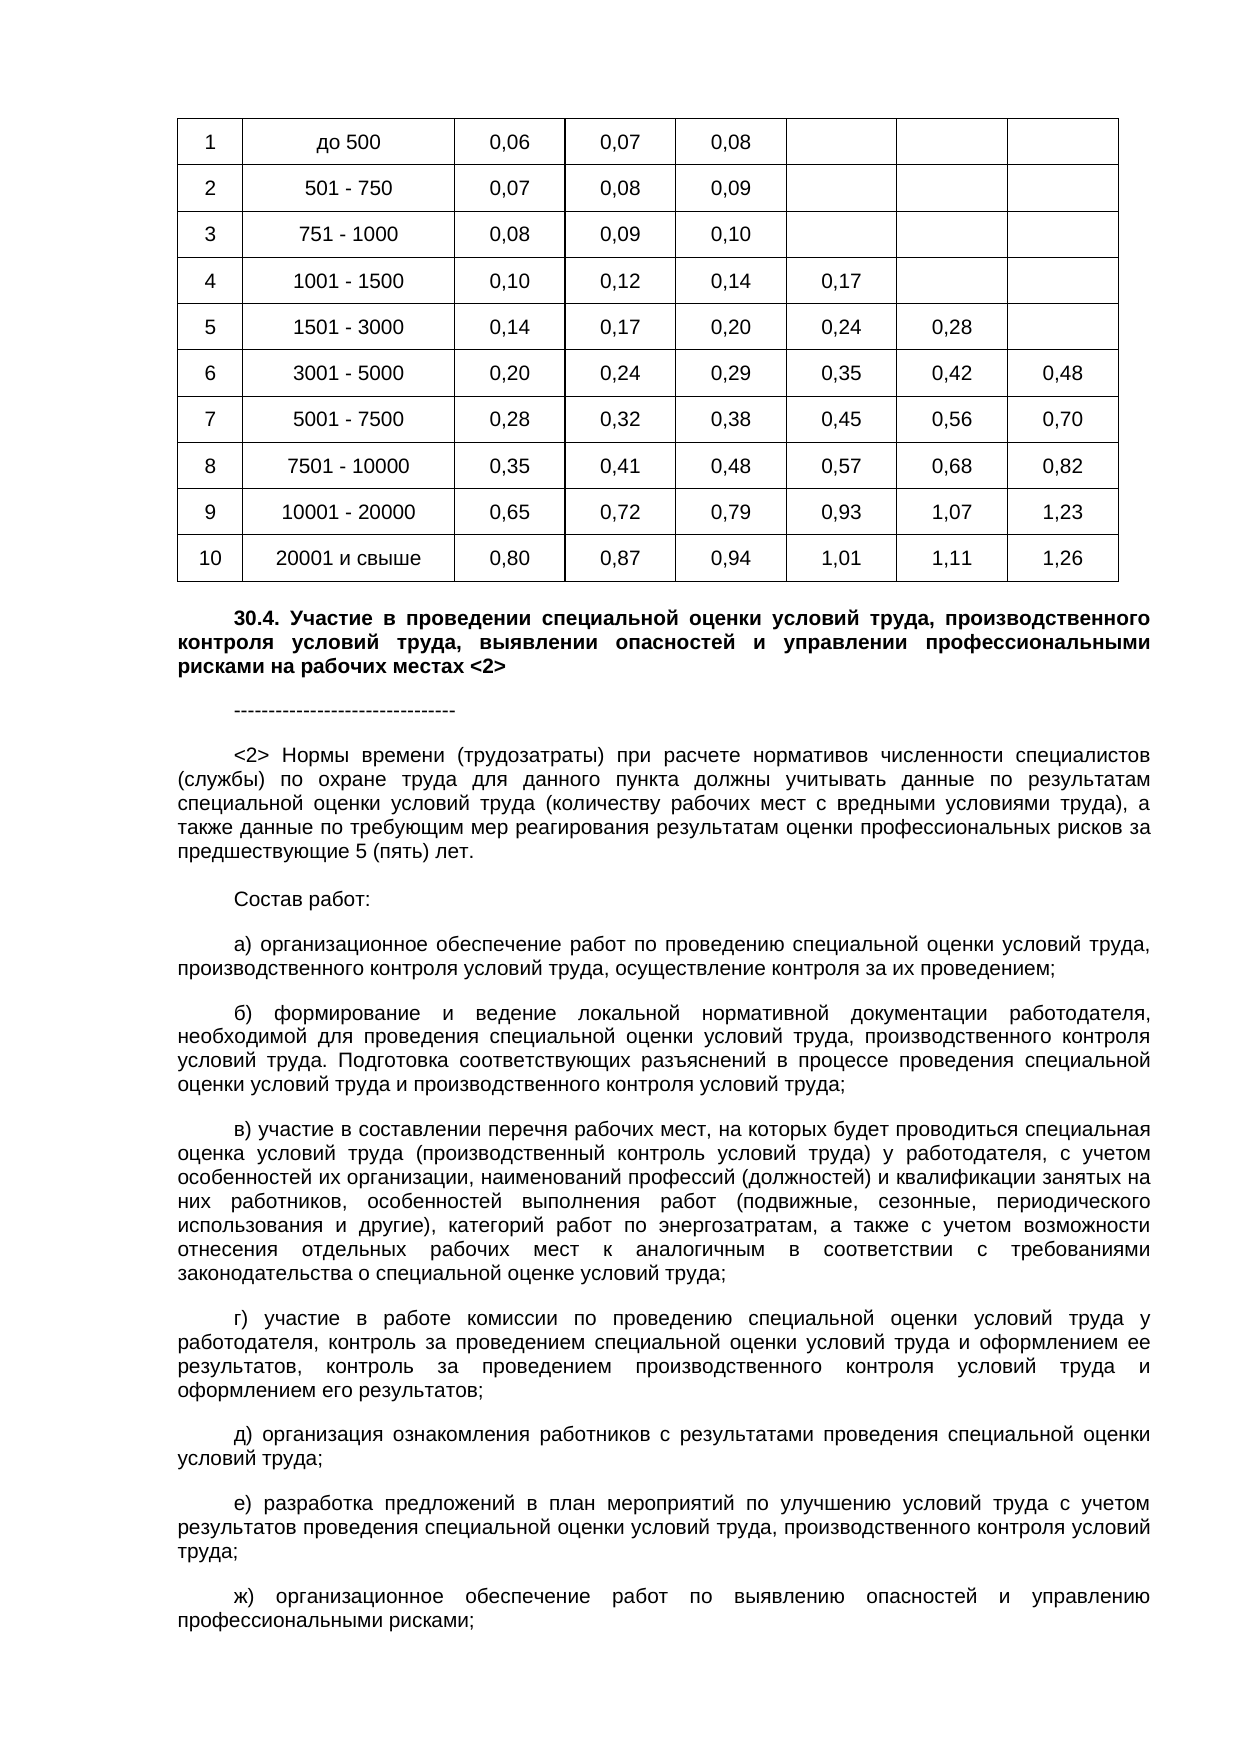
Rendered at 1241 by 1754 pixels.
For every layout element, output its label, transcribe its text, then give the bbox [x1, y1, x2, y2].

table_cell 0,08 [566, 165, 675, 211]
table_cell 501 - 750 [243, 165, 454, 211]
table_cell 0,35 [455, 443, 564, 488]
table_cell 1,11 [897, 535, 1007, 581]
table_cell 0,28 [455, 397, 564, 442]
table_cell [1008, 119, 1118, 164]
table_cell 0,35 [787, 350, 896, 396]
table_cell [787, 165, 896, 211]
table_cell 0,82 [1008, 443, 1118, 488]
table_cell 7501 - 10000 [243, 443, 454, 488]
table_cell 751 - 1000 [243, 212, 454, 257]
table_cell [1008, 258, 1118, 303]
table_cell 0,28 [897, 304, 1007, 349]
text -------------------------------- [177, 698, 1152, 722]
table_cell 10 [178, 535, 242, 581]
table_cell 0,07 [455, 165, 564, 211]
table_cell 0,56 [897, 397, 1007, 442]
table_cell 2 [178, 165, 242, 211]
table_cell 0,42 [897, 350, 1007, 396]
table_cell 0,94 [676, 535, 786, 581]
text б) формирование и ведение локальной нормативной документации работодателя, необходимой для проведения специальной оценки условий труда, производственного контроля условий труда. Подготовка соответствующих разъяснений в процессе проведения специальной оценки условий труда и производственного контроля условий труда; [177, 1000, 1152, 1096]
table_cell 0,32 [566, 397, 675, 442]
table_cell 0,12 [566, 258, 675, 303]
table_cell 1,23 [1008, 489, 1118, 534]
text д) организация ознакомления работников с результатами проведения специальной оценки условий труда; [177, 1422, 1152, 1470]
table_cell 0,93 [787, 489, 896, 534]
table_cell 5 [178, 304, 242, 349]
table_cell 0,06 [455, 119, 564, 164]
table_cell 0,14 [455, 304, 564, 349]
table_cell 5001 - 7500 [243, 397, 454, 442]
table_cell [897, 212, 1007, 257]
table_cell 0,20 [676, 304, 786, 349]
table_cell [1008, 165, 1118, 211]
text е) разработка предложений в план мероприятий по улучшению условий труда с учетом результатов проведения специальной оценки условий труда, производственного контроля условий труда; [177, 1491, 1152, 1563]
table_cell 0,48 [1008, 350, 1118, 396]
table_cell 1 [178, 119, 242, 164]
table_cell 1,26 [1008, 535, 1118, 581]
table_cell 0,08 [455, 212, 564, 257]
table_cell 0,41 [566, 443, 675, 488]
text г) участие в работе комиссии по проведению специальной оценки условий труда у работодателя, контроль за проведением специальной оценки условий труда и оформлением ее результатов, контроль за проведением производственного контроля условий труда и оформлением его результатов; [177, 1306, 1152, 1401]
table_cell 6 [178, 350, 242, 396]
table_cell 0,80 [455, 535, 564, 581]
table_cell 0,57 [787, 443, 896, 488]
table_cell 0,17 [787, 258, 896, 303]
table_cell 0,24 [787, 304, 896, 349]
table_cell 3 [178, 212, 242, 257]
title 30.4. Участие в проведении специальной оценки условий труда, производственного контроля условий труда, выявлении опасностей и управлении профессиональными рисками на рабочих местах <2> [177, 606, 1152, 677]
table_cell 0,17 [566, 304, 675, 349]
table_cell 8 [178, 443, 242, 488]
table_cell [897, 258, 1007, 303]
table_cell 0,45 [787, 397, 896, 442]
text а) организационное обеспечение работ по проведению специальной оценки условий труда, производственного контроля условий труда, осуществление контроля за их проведением; [177, 932, 1152, 979]
table_cell 0,70 [1008, 397, 1118, 442]
table_cell 10001 - 20000 [243, 489, 454, 534]
table_cell 0,09 [676, 165, 786, 211]
table_cell 0,68 [897, 443, 1007, 488]
table_cell 0,09 [566, 212, 675, 257]
table_cell 0,72 [566, 489, 675, 534]
table_cell 1,01 [787, 535, 896, 581]
text в) участие в составлении перечня рабочих мест, на которых будет проводиться специальная оценка условий труда (производственный контроль условий труда) у работодателя, с учетом особенностей их организации, наименований профессий (должностей) и квалификации занятых на них работников, особенностей выполнения работ (подвижные, сезонные, периодического использования и другие), категорий работ по энергозатратам, а также с учетом возможности отнесения отдельных рабочих мест к аналогичным в соответствии с требованиями законодательства о специальной оценке условий труда; [177, 1117, 1152, 1285]
text Состав работ: [177, 887, 1152, 911]
table_cell 0,29 [676, 350, 786, 396]
table_cell 0,38 [676, 397, 786, 442]
table_cell 0,24 [566, 350, 675, 396]
table_cell 1001 - 1500 [243, 258, 454, 303]
text <2> Нормы времени (трудозатраты) при расчете нормативов численности специалистов (службы) по охране труда для данного пункта должны учитывать данные по результатам специальной оценки условий труда (количеству рабочих мест с вредными условиями труда), а также данные по требующим мер реагирования результатам оценки профессиональных рисков за предшествующие 5 (пять) лет. [177, 743, 1152, 863]
table_cell 0,14 [676, 258, 786, 303]
table_cell 7 [178, 397, 242, 442]
table_cell [1008, 304, 1118, 349]
table_cell 0,87 [566, 535, 675, 581]
table_cell [787, 212, 896, 257]
text ж) организационное обеспечение работ по выявлению опасностей и управлению профессиональными рисками; [177, 1584, 1152, 1632]
table_cell 0,10 [455, 258, 564, 303]
table_cell 9 [178, 489, 242, 534]
table_cell 0,48 [676, 443, 786, 488]
table_cell 20001 и свыше [243, 535, 454, 581]
table_cell 3001 - 5000 [243, 350, 454, 396]
table_cell [1008, 212, 1118, 257]
table_cell [897, 165, 1007, 211]
table_cell 0,10 [676, 212, 786, 257]
table_cell 4 [178, 258, 242, 303]
table_cell 0,07 [566, 119, 675, 164]
table_cell 0,65 [455, 489, 564, 534]
table_cell 1,07 [897, 489, 1007, 534]
table_cell 0,20 [455, 350, 564, 396]
table_cell [787, 119, 896, 164]
table_cell 0,08 [676, 119, 786, 164]
table_cell 1501 - 3000 [243, 304, 454, 349]
table_cell 0,79 [676, 489, 786, 534]
table_cell до 500 [243, 119, 454, 164]
table_cell [897, 119, 1007, 164]
